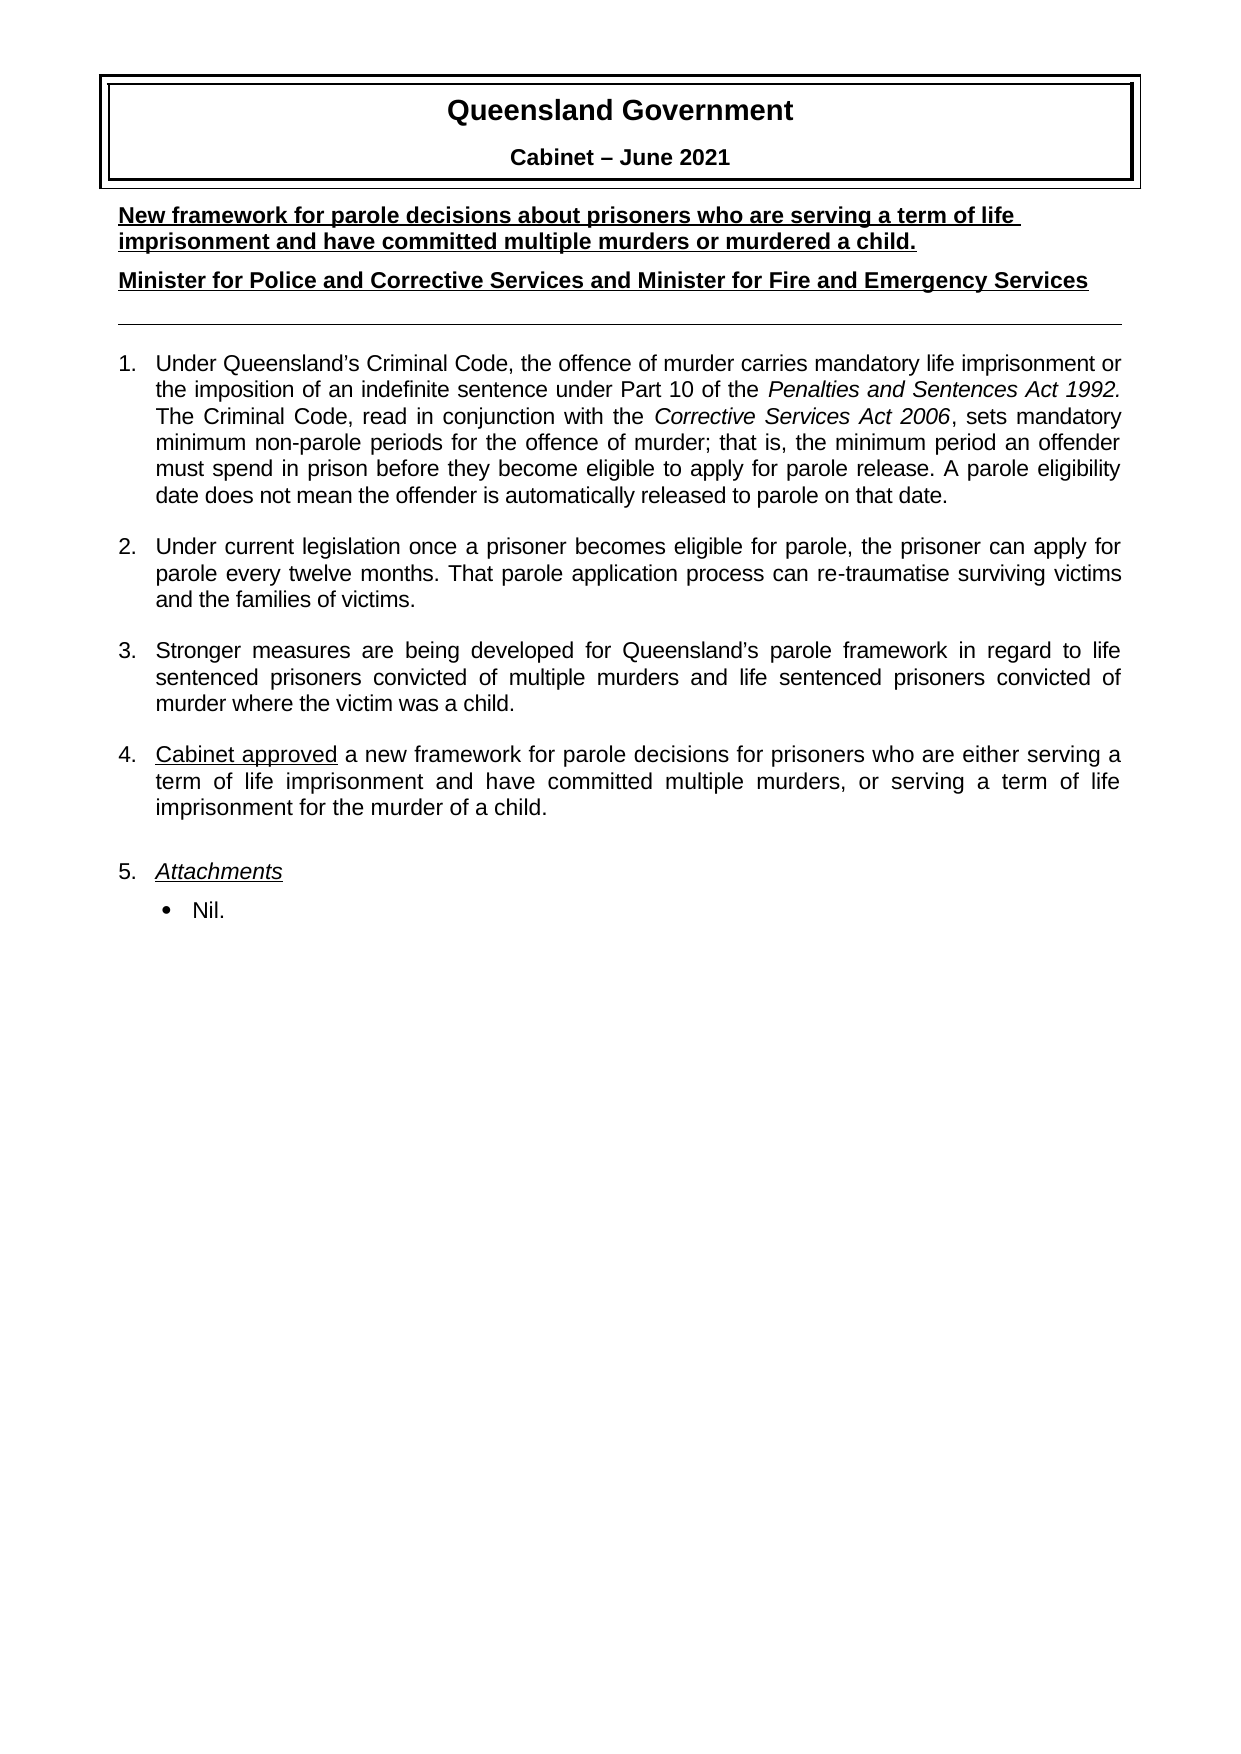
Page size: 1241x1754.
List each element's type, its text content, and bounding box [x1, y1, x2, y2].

list Nil. [162, 897, 1122, 923]
list Cabinet approved a new framework for parole decisions for prisoners who are either serving a term of life imprisonment and have committed multiple murders, or serving a term of life imprisonment for the murder of a child. [118, 741, 1122, 820]
list Under current legislation once a prisoner becomes eligible for parole, the prisoner can apply for parole every twelve months. That parole application process can re-traumatise surviving victims and the families of victims. [118, 533, 1122, 612]
list Stronger measures are being developed for Queensland’s parole framework in regard to life sentenced prisoners convicted of multiple murders and life sentenced prisoners convicted of murder where the victim was a child. [118, 637, 1122, 716]
list Under Queensland’s Criminal Code, the offence of murder carries mandatory life imprisonment or the imposition of an indefinite sentence under Part 10 of the Penalties and Sentences Act 1992. The Criminal Code, read in conjunction with the Corrective Services Act 2006, sets mandatory minimum non-parole periods for the offence of murder; that is, the minimum period an offender must spend in prison before they become eligible to apply for parole release. A parole eligibility date does not mean the offender is automatically released to parole on that date. [118, 350, 1122, 508]
list Attachments [118, 858, 1122, 884]
